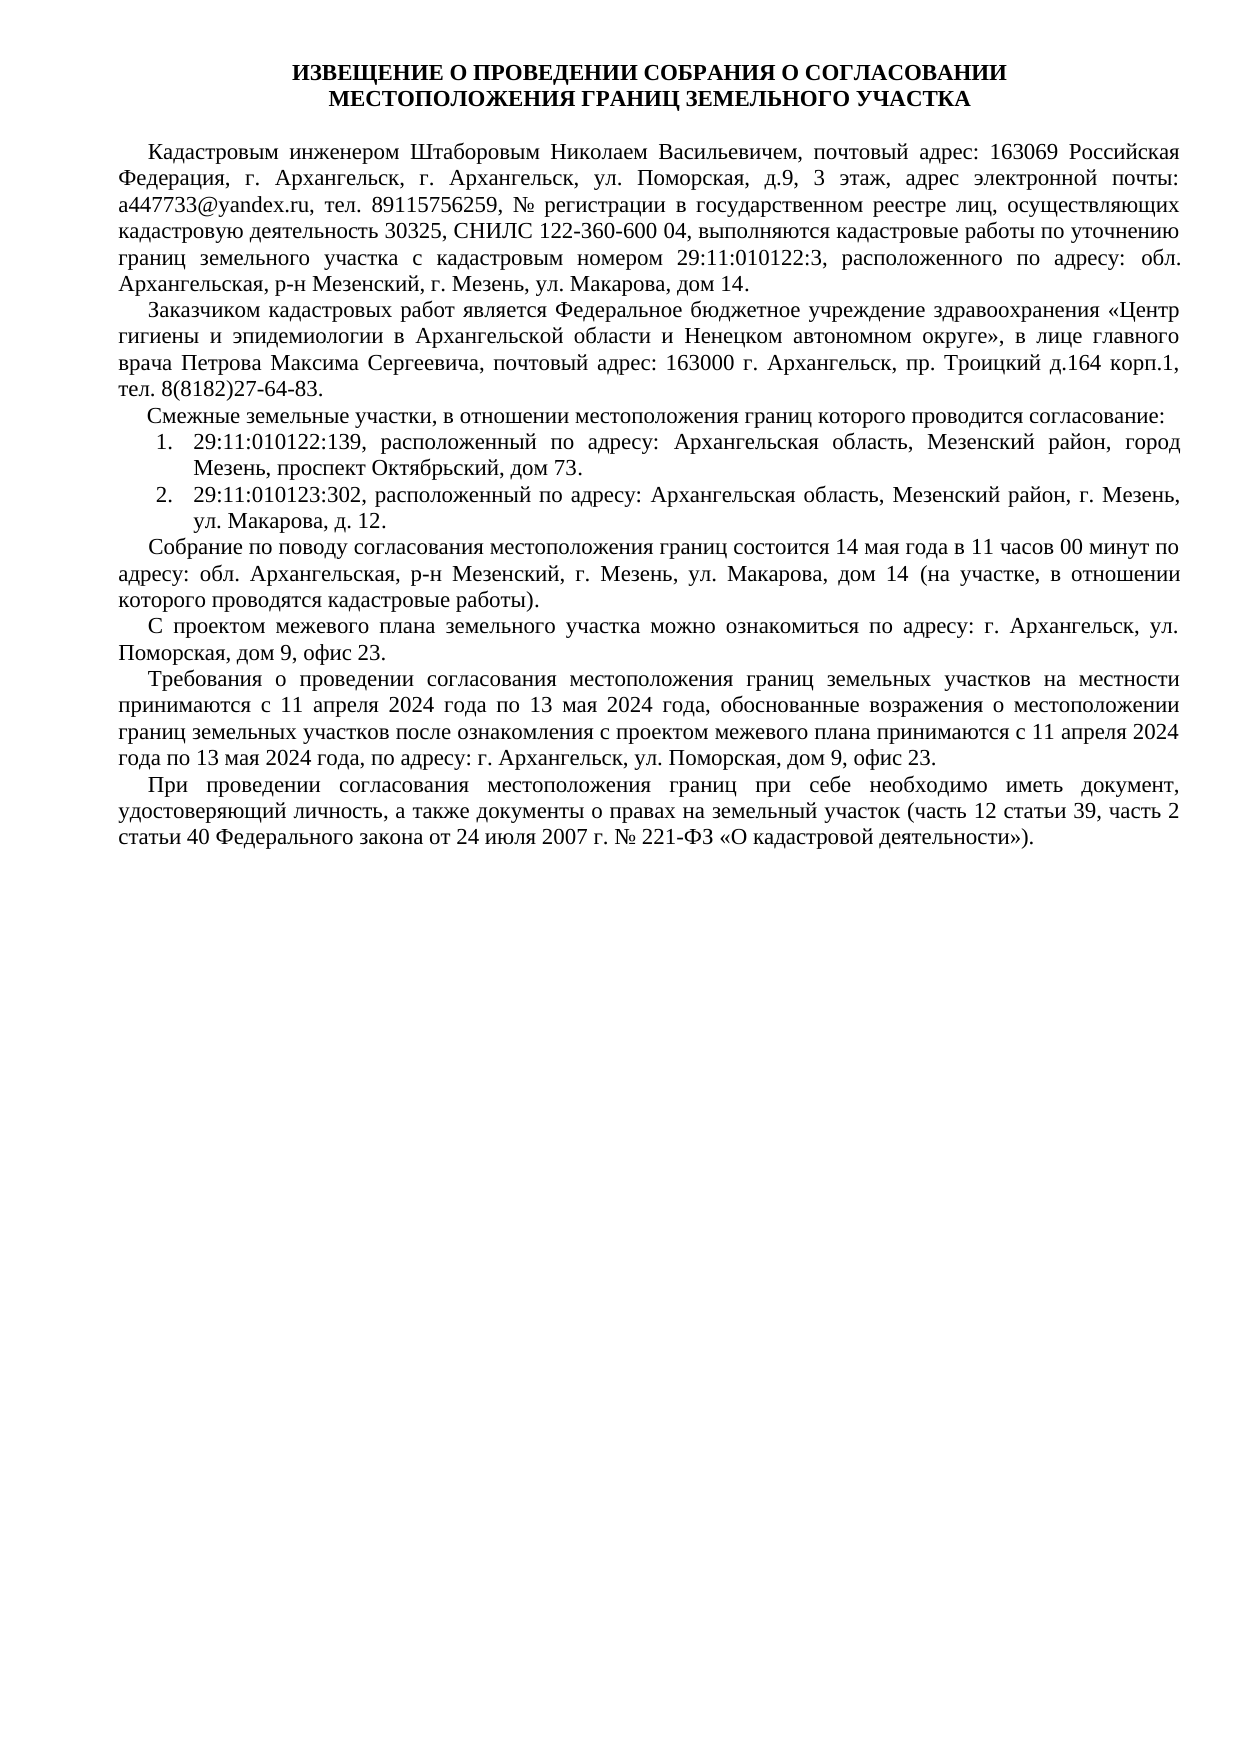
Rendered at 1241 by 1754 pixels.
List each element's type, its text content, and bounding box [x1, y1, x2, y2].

text Заказчиком кадастровых работ является Федеральное бюджетное учреждение здравоохранения «Центр гигиены и эпидемиологии в Архангельской области и Ненецком автономном округе», в лице главного врача Петрова Максима Сергеевича, почтовый адрес: 163000 г. Архангельск, пр. Троицкий д.164 корп.1, тел. 8(8182)27-64-83. [118, 296, 1181, 402]
text При проведении согласования местоположения границ при себе необходимо иметь документ, удостоверяющий личность, а также документы о правах на земельный участок (часть 12 статьи 39, часть 2 статьи 40 Федерального закона от 24 июля 2007 г. № 221-ФЗ «О кадастровой деятельности»). [118, 771, 1181, 850]
text Смежные земельные участки, в отношении местоположения границ которого проводится согласование: [118, 402, 1181, 428]
text ИЗВЕЩЕНИЕ О ПРОВЕДЕНИИ СОБРАНИЯ О СОГЛАСОВАНИИ МЕСТОПОЛОЖЕНИЯ ГРАНИЦ ЗЕМЕЛЬНОГО УЧАСТКА [118, 59, 1181, 112]
list 29:11:010122:139, расположенный по адресу: Архангельская область, Мезенский район, город Мезень, проспект Октябрьский, дом 73. [156, 428, 1181, 481]
list 29:11:010123:302, расположенный по адресу: Архангельская область, Мезенский район, г. Мезень, ул. Макарова, д. 12. [156, 481, 1181, 533]
text Кадастровым инженером Штаборовым Николаем Васильевичем, почтовый адрес: 163069 Российская Федерация, г. Архангельск, г. Архангельск, ул. Поморская, д.9, 3 этаж, адрес электронной почты: a447733@yandex.ru, тел. 89115756259, № регистрации в государственном реестре лиц, осуществляющих кадастровую деятельность 30325, СНИЛС 122-360-600 04, выполняются кадастровые работы по уточнению границ земельного участка с кадастровым номером 29:11:010122:3, расположенного по адресу: обл. Архангельская, р-н Мезенский, г. Мезень, ул. Макарова, дом 14. [118, 138, 1181, 296]
text Требования о проведении согласования местоположения границ земельных участков на местности принимаются с 11 апреля 2024 года по 13 мая 2024 года, обоснованные возражения о местоположении границ земельных участков после ознакомления с проектом межевого плана принимаются с 11 апреля 2024 года по 13 мая 2024 года, по адресу: г. Архангельск, ул. Поморская, дом 9, офис 23. [118, 665, 1181, 771]
text С проектом межевого плана земельного участка можно ознакомиться по адресу: г. Архангельск, ул. Поморская, дом 9, офис 23. [118, 612, 1181, 665]
text Собрание по поводу согласования местоположения границ состоится 14 мая года в 11 часов 00 минут по адресу: обл. Архангельская, р-н Мезенский, г. Мезень, ул. Макарова, дом 14 (на участке, в отношении которого проводятся кадастровые работы). [118, 533, 1181, 612]
